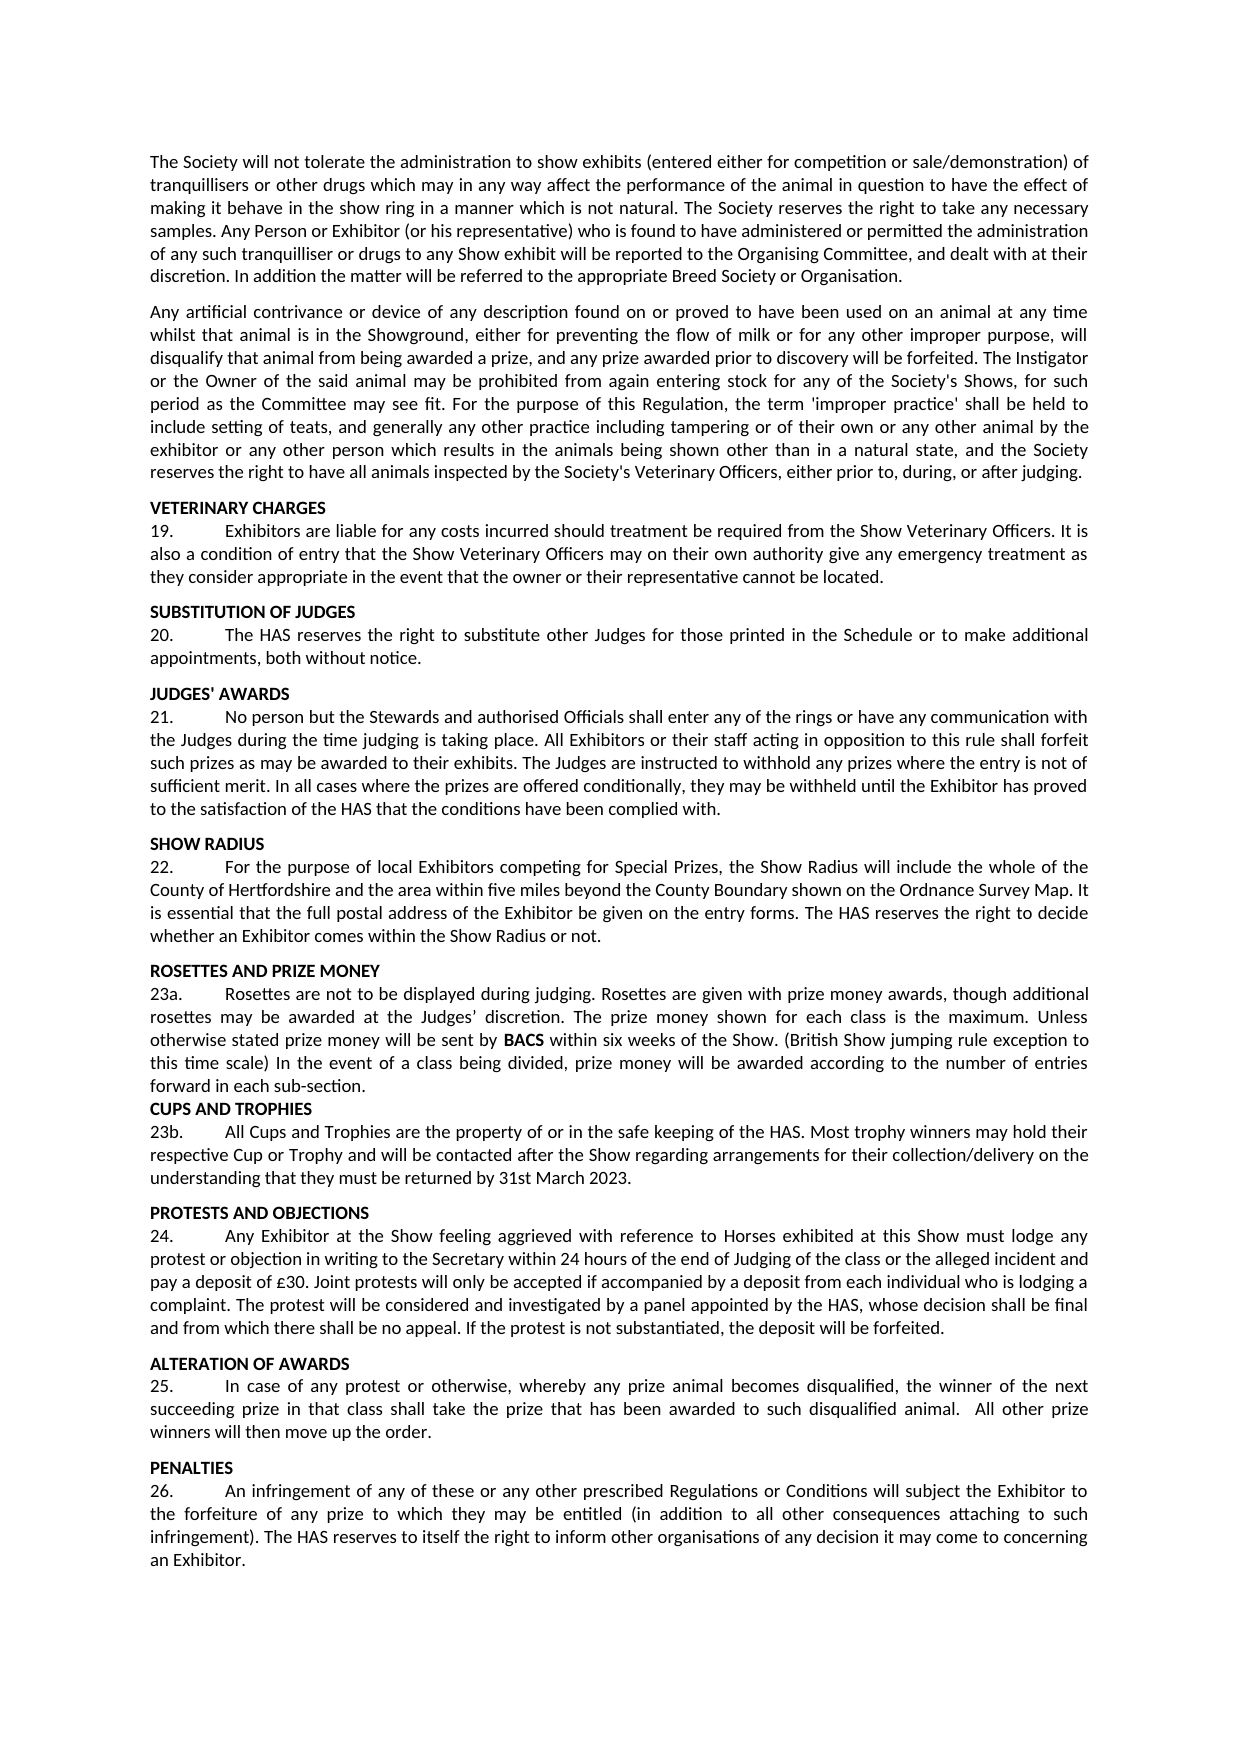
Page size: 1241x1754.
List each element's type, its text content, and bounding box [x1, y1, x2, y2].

text SHOW RADIUS [150, 832, 1090, 855]
text The Society will not tolerate the administration to show exhibits (entered either for competition or sale/demonstration) of tranquillisers or other drugs which may in any way affect the performance of the animal in question to have the effect of making it behave in the show ring in a manner which is not natural. The Society reserves the right to take any necessary samples. Any Person or Exhibitor (or his representative) who is found to have administered or permitted the administration of any such tranquilliser or drugs to any Show exhibit will be reported to the Organising Committee, and dealt with at their discretion. In addition the matter will be referred to the appropriate Breed Society or Organisation. [150, 150, 1090, 287]
text 23a. Rosettes are not to be displayed during judging. Rosettes are given with prize money awards, though additional rosettes may be awarded at the Judges’ discretion. The prize money shown for each class is the maximum. Unless otherwise stated prize money will be sent by BACS within six weeks of the Show. (British Show jumping rule exception to this time scale) In the event of a class being divided, prize money will be awarded according to the number of entries forward in each sub-section. [150, 982, 1090, 1097]
text ALTERATION OF AWARDS [150, 1352, 1090, 1374]
text 21. No person but the Stewards and authorised Officials shall enter any of the rings or have any communication with the Judges during the time judging is taking place. All Exhibitors or their staff acting in opposition to this rule shall forfeit such prizes as may be awarded to their exhibits. The Judges are instructed to withhold any prizes where the entry is not of sufficient merit. In all cases where the prizes are offered conditionally, they may be withheld until the Exhibitor has proved to the satisfaction of the HAS that the conditions have been complied with. [150, 705, 1090, 819]
text 20. The HAS reserves the right to substitute other Judges for those printed in the Schedule or to make additional appointments, both without notice. [150, 623, 1090, 669]
text 23b. All Cups and Trophies are the property of or in the safe keeping of the HAS. Most trophy winners may hold their respective Cup or Trophy and will be contacted after the Show regarding arrangements for their collection/delivery on the understanding that they must be returned by 31st March 2023. [150, 1120, 1090, 1189]
text 26. An infringement of any of these or any other prescribed Regulations or Conditions will subject the Exhibitor to the forfeiture of any prize to which they may be entitled (in addition to all other consequences attaching to such infringement). The HAS reserves to itself the right to inform other organisations of any decision it may come to concerning an Exhibitor. [150, 1479, 1090, 1571]
text 24. Any Exhibitor at the Show feeling aggrieved with reference to Horses exhibited at this Show must lodge any protest or objection in writing to the Secretary within 24 hours of the end of Judging of the class or the alleged incident and pay a deposit of £30. Joint protests will only be accepted if accompanied by a deposit from each individual who is lodging a complaint. The protest will be considered and investigated by a panel appointed by the HAS, whose decision shall be final and from which there shall be no appeal. If the protest is not substantiated, the deposit will be forfeited. [150, 1224, 1090, 1339]
text PENALTIES [150, 1456, 1090, 1479]
text VETERINARY CHARGES [150, 496, 1090, 519]
text Any artificial contrivance or device of any description found on or proved to have been used on an animal at any time whilst that animal is in the Showground, either for preventing the flow of milk or for any other improper purpose, will disqualify that animal from being awarded a prize, and any prize awarded prior to discovery will be forfeited. The Instigator or the Owner of the said animal may be prohibited from again entering stock for any of the Society's Shows, for such period as the Committee may see fit. For the purpose of this Regulation, the term 'improper practice' shall be held to include setting of teats, and generally any other practice including tampering or of their own or any other animal by the exhibitor or any other person which results in the animals being shown other than in a natural state, and the Society reserves the right to have all animals inspected by the Society's Veterinary Officers, either prior to, during, or after judging. [150, 300, 1090, 483]
text ROSETTES AND PRIZE MONEY [150, 959, 1090, 982]
text 19. Exhibitors are liable for any costs incurred should treatment be required from the Show Veterinary Officers. It is also a condition of entry that the Show Veterinary Officers may on their own authority give any emergency treatment as they consider appropriate in the event that the owner or their representative cannot be located. [150, 519, 1090, 588]
text 22. For the purpose of local Exhibitors competing for Special Prizes, the Show Radius will include the whole of the County of Hertfordshire and the area within five miles beyond the County Boundary shown on the Ordnance Survey Map. It is essential that the full postal address of the Exhibitor be given on the entry forms. The HAS reserves the right to decide whether an Exhibitor comes within the Show Radius or not. [150, 855, 1090, 947]
text CUPS AND TROPHIES [150, 1097, 1090, 1120]
text PROTESTS AND OBJECTIONS [150, 1201, 1090, 1224]
text SUBSTITUTION OF JUDGES [150, 601, 1090, 623]
text 25. In case of any protest or otherwise, whereby any prize animal becomes disqualified, the winner of the next succeeding prize in that class shall take the prize that has been awarded to such disqualified animal. All other prize winners will then move up the order. [150, 1374, 1090, 1443]
text JUDGES' AWARDS [150, 682, 1090, 705]
